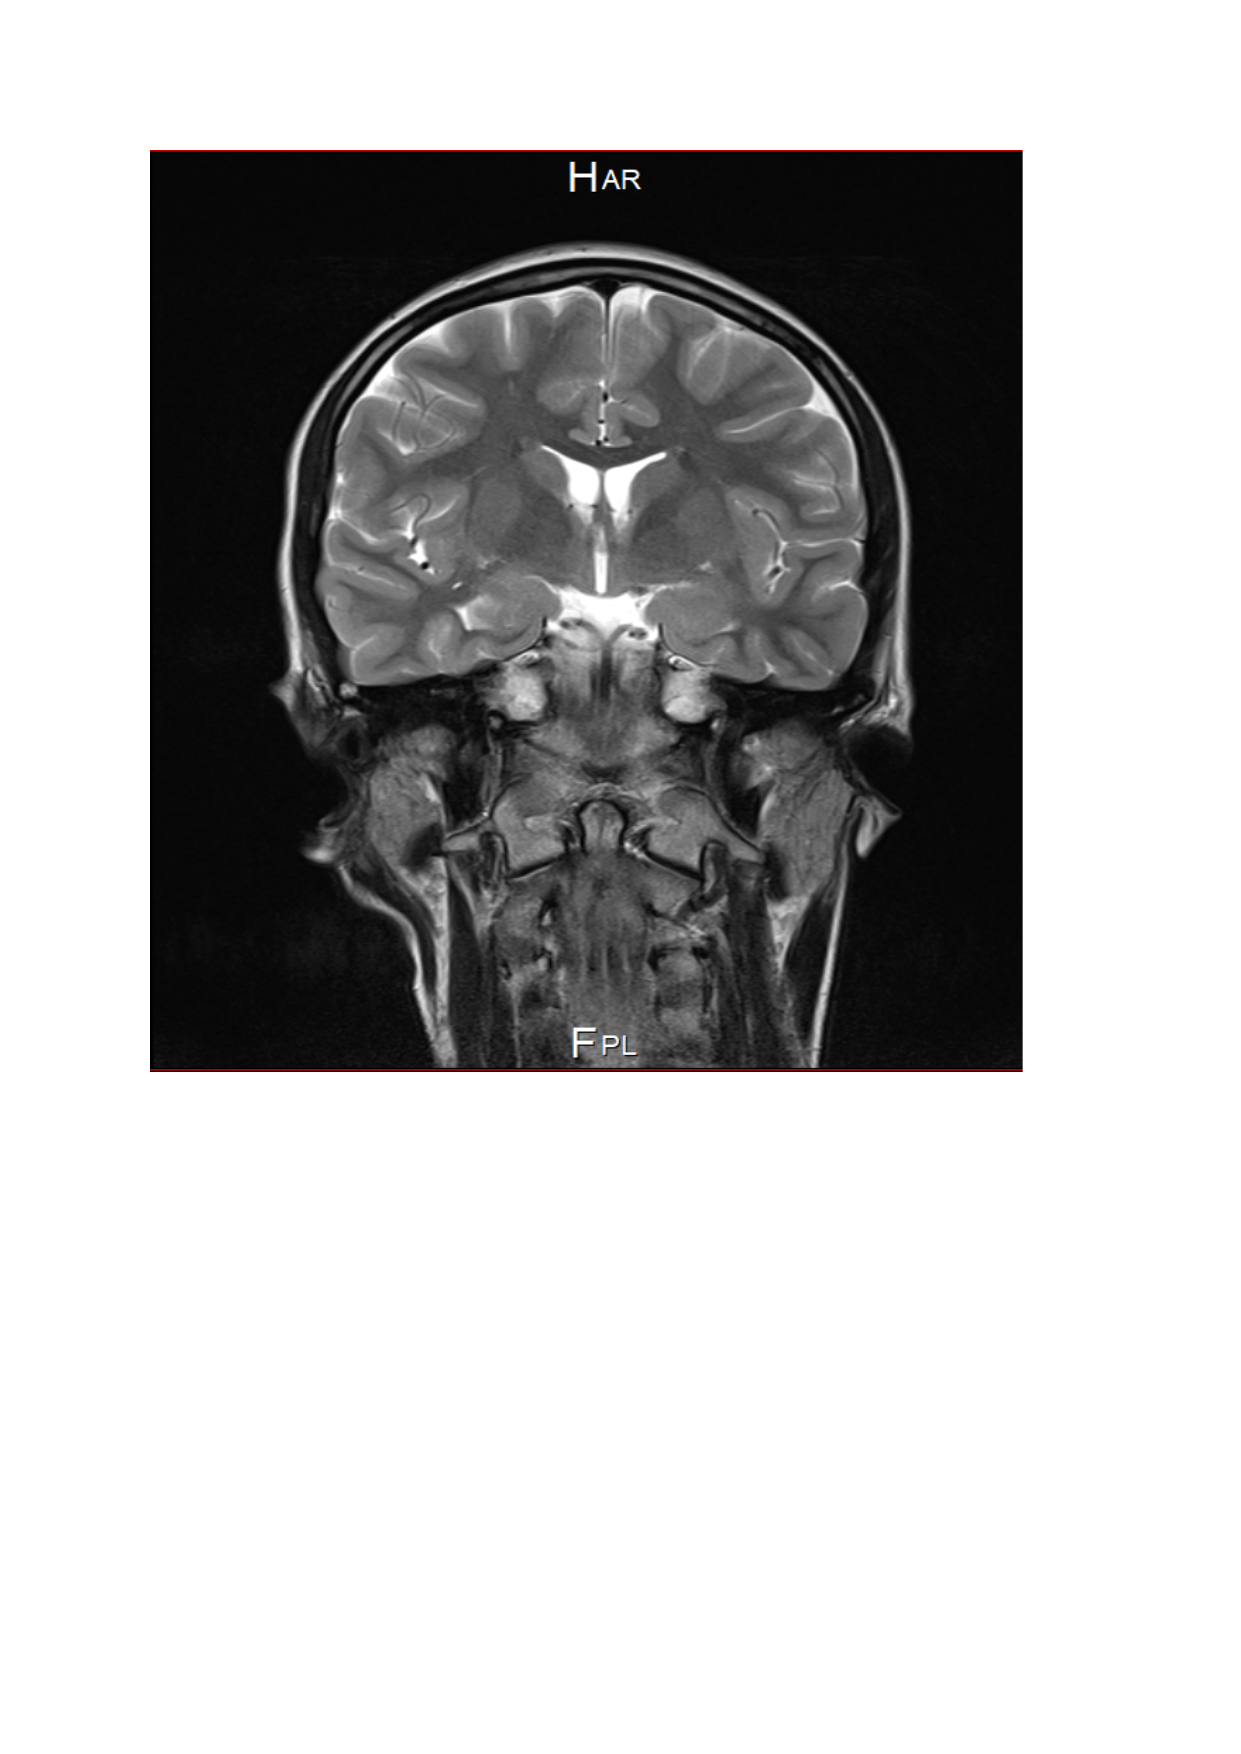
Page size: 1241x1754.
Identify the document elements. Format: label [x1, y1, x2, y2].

picture [150, 150, 1023, 1072]
